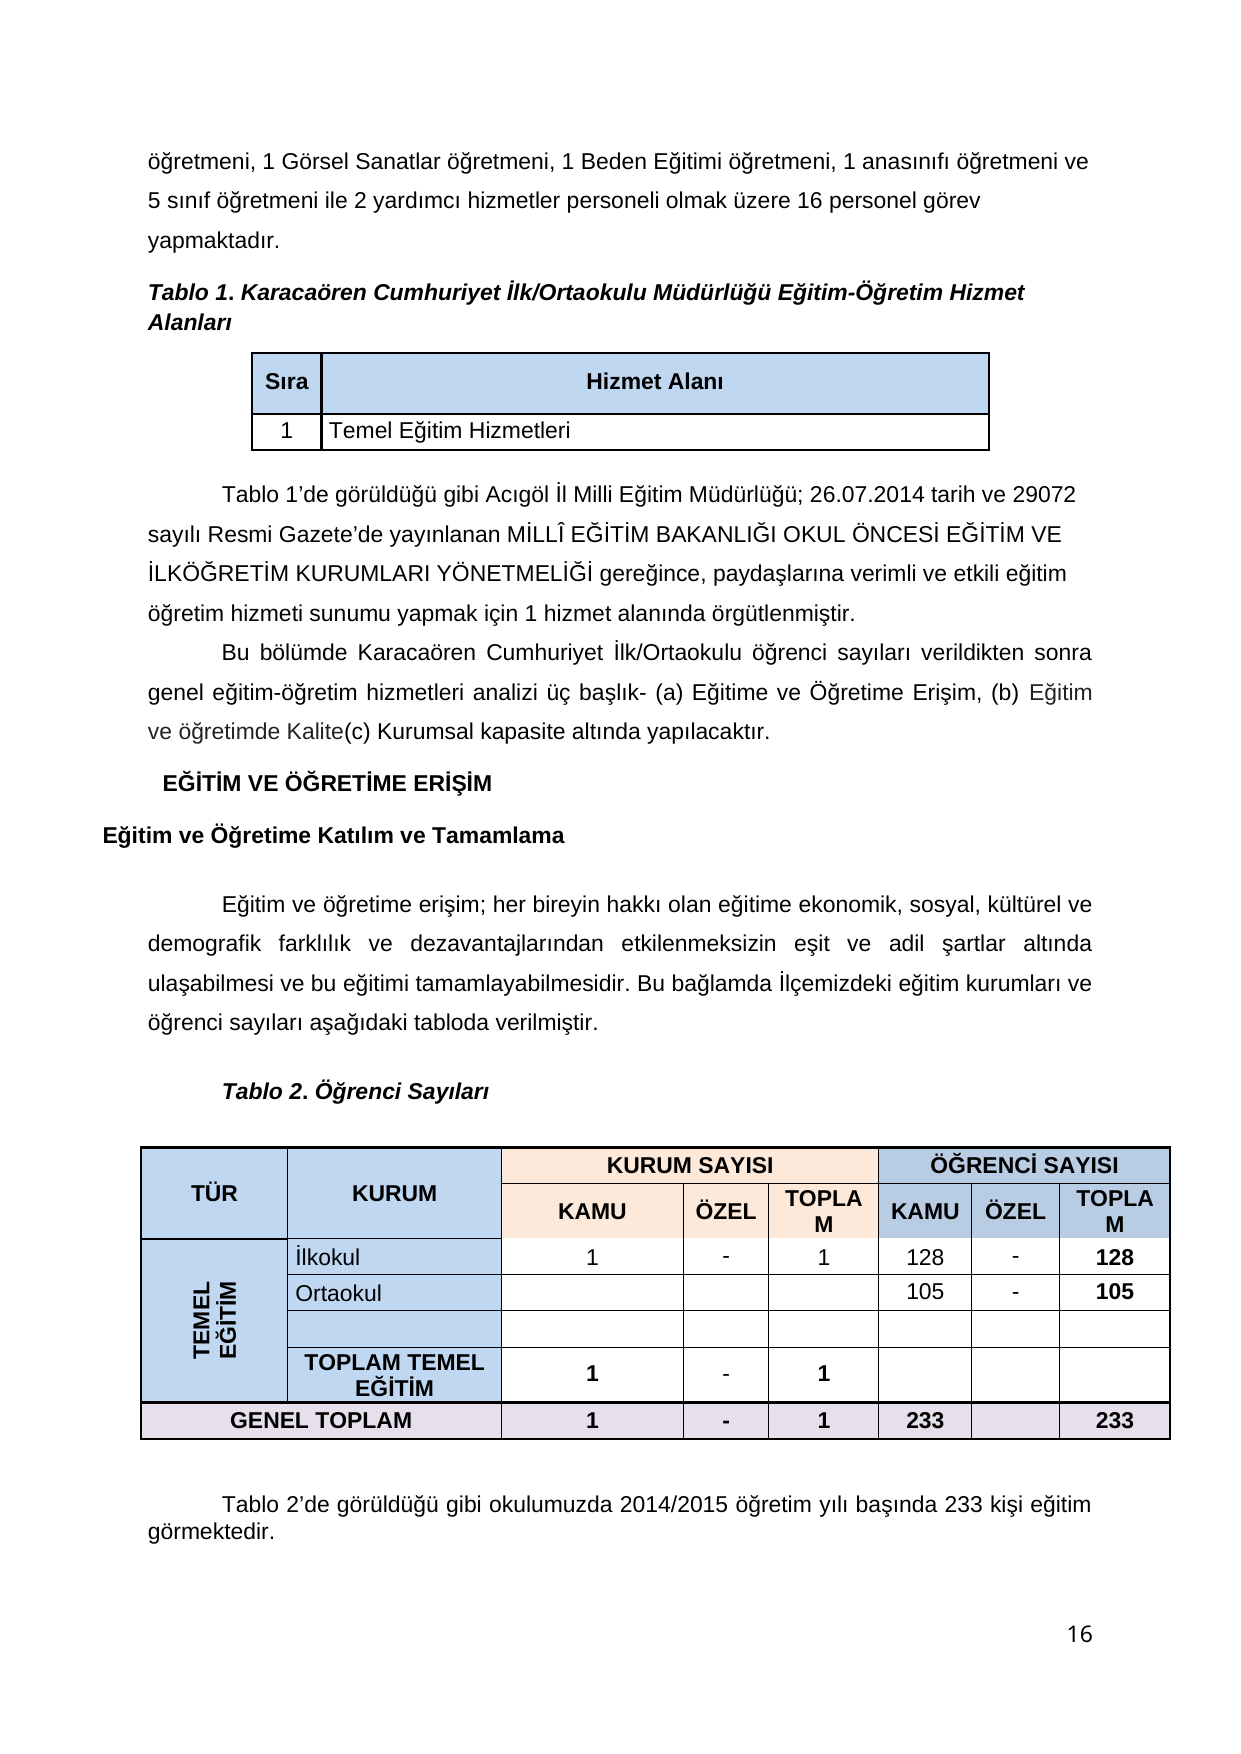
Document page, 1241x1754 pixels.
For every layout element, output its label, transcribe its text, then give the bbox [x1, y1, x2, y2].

table_cell 1 [502, 1238, 683, 1274]
table_cell TOPLAM [769, 1184, 878, 1238]
table_cell Temel Eğitim Hizmetleri [323, 415, 988, 449]
table_cell [972, 1348, 1059, 1401]
text Bu bölümde Karacaören Cumhuriyet İlk/Ortaokulu öğrenci sayıları verildikten sonra genel eğitim-öğretim hizmetleri analizi üç başlık- (a) Eğitime ve Öğretime Erişim, (b) Eğitim ve öğretimde Kalite(c) Kurumsal kapasite altında yapılacaktır. [148, 639, 1093, 744]
table_cell - [684, 1238, 768, 1274]
table_cell TOPLAM [1060, 1184, 1169, 1238]
subtitle EĞİTİM VE ÖĞRETİME ERİŞİM [162, 770, 1093, 796]
table_header ÖĞRENCİ SAYISI [879, 1149, 1169, 1183]
table_cell [1060, 1311, 1169, 1347]
table_cell 1 [769, 1348, 878, 1401]
table_cell ÖZEL [972, 1184, 1059, 1238]
text Tablo 1’de görüldüğü gibi Acıgöl İl Milli Eğitim Müdürlüğü; 26.07.2014 tarih ve 29072 sayılı Resmi Gazete’de yayınlanan MİLLÎ EĞİTİM BAKANLIĞI OKUL ÖNCESİ EĞİTİM VE İLKÖĞRETİM KURUMLARI YÖNETMELİĞİ gereğince, paydaşlarına verimli ve etkili eğitim öğretim hizmeti sunumu yapmak için 1 hizmet alanında örgütlenmiştir. [148, 481, 1093, 626]
table_cell 105 [879, 1275, 971, 1310]
table_cell [769, 1311, 878, 1347]
table_cell 105 [1060, 1275, 1169, 1310]
table_cell [879, 1311, 971, 1347]
table_header KURUM SAYISI [502, 1149, 878, 1183]
table_cell [502, 1275, 683, 1310]
table_cell ÖZEL [684, 1184, 768, 1238]
table_header TÜR [142, 1149, 287, 1238]
table_cell 1 [502, 1404, 683, 1438]
table_cell KAMU [879, 1184, 971, 1238]
table_cell İlkokul [288, 1239, 501, 1274]
text Tablo 1. Karacaören Cumhuriyet İlk/Ortaokulu Müdürlüğü Eğitim-Öğretim Hizmet Alanları [148, 279, 1093, 335]
table_cell - [684, 1404, 768, 1438]
table_cell 233 [1060, 1404, 1169, 1438]
table_cell [502, 1311, 683, 1347]
table_cell Ortaokul [288, 1275, 501, 1310]
table_cell 1 [769, 1404, 878, 1438]
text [148, 148, 1093, 253]
text Tablo 2’de görüldüğü gibi okulumuzda 2014/2015 öğretim yılı başında 233 kişi eğitim görmektedir. [148, 1491, 1093, 1544]
subtitle Eğitim ve Öğretime Katılım ve Tamamlama [102, 822, 1093, 848]
table_cell 1 [253, 415, 320, 449]
table_cell KAMU [502, 1184, 683, 1238]
table_cell TEMEL EĞİTİM [142, 1240, 287, 1401]
table_cell [684, 1311, 768, 1347]
table_cell GENEL TOPLAM [142, 1404, 501, 1438]
table_header Sıra [253, 354, 320, 413]
table_cell [972, 1404, 1059, 1438]
table_cell 233 [879, 1404, 971, 1438]
table_header KURUM [288, 1149, 501, 1238]
table_cell 128 [1060, 1238, 1169, 1274]
table_cell 1 [502, 1348, 683, 1401]
list Tablo 2. Öğrenci Sayıları [148, 1078, 1093, 1104]
table_cell 1 [769, 1238, 878, 1274]
table_cell [972, 1311, 1059, 1347]
table_cell [684, 1275, 768, 1310]
table_cell - [684, 1348, 768, 1401]
table_cell [769, 1275, 878, 1310]
table_header Hizmet Alanı [323, 354, 988, 413]
list Eğitim ve öğretime erişim; her bireyin hakkı olan eğitime ekonomik, sosyal, kültürel ve demografik farklılık ve dezavantajlarından etkilenmeksizin eşit ve adil şartlar altında ulaşabilmesi ve bu eğitimi tamamlayabilmesidir. Bu bağlamda İlçemizdeki eğitim kurumları ve öğrenci sayıları aşağıdaki tabloda verilmiştir. [148, 891, 1093, 1036]
table_cell [879, 1348, 971, 1401]
table_cell [1060, 1348, 1169, 1401]
table_cell - [972, 1238, 1059, 1274]
table_cell 128 [879, 1238, 971, 1274]
table_cell TOPLAM TEMEL EĞİTİM [288, 1348, 501, 1401]
table_cell [288, 1311, 501, 1347]
table_cell - [972, 1275, 1059, 1310]
